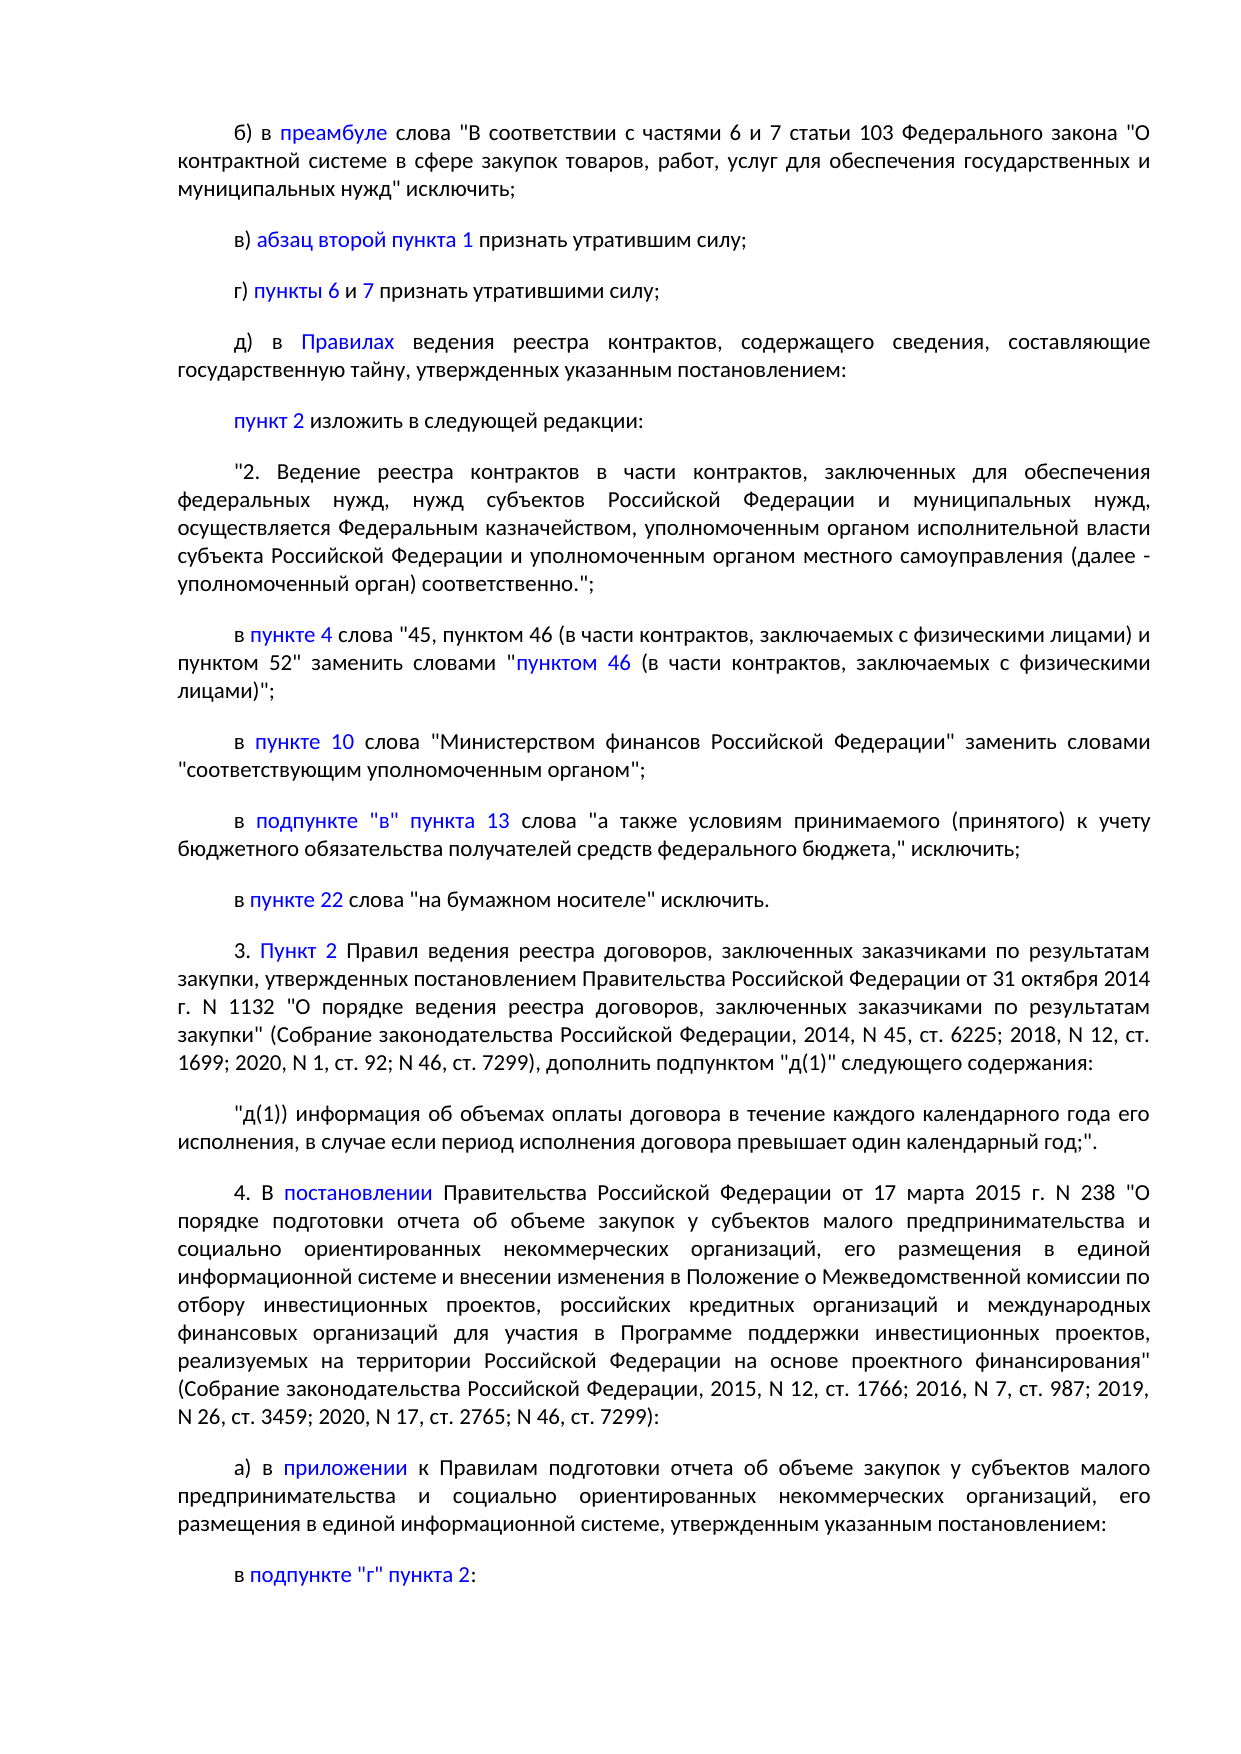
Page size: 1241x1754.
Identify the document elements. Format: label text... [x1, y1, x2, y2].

text а) в приложении к Правилам подготовки отчета об объеме закупок у субъектов малого предпринимательства и социально ориентированных некоммерческих организаций, его размещения в единой информационной системе, утвержденным указанным постановлением: [177, 1453, 1152, 1537]
text "2. Ведение реестра контрактов в части контрактов, заключенных для обеспечения федеральных нужд, нужд субъектов Российской Федерации и муниципальных нужд, осуществляется Федеральным казначейством, уполномоченным органом исполнительной власти субъекта Российской Федерации и уполномоченным органом местного самоуправления (далее - уполномоченный орган) соответственно."; [177, 457, 1152, 597]
text "д(1)) информация об объемах оплаты договора в течение каждого календарного года его исполнения, в случае если период исполнения договора превышает один календарный год;". [177, 1099, 1152, 1155]
text б) в преамбуле слова "В соответствии с частями 6 и 7 статьи 103 Федерального закона "О контрактной системе в сфере закупок товаров, работ, услуг для обеспечения государственных и муниципальных нужд" исключить; [177, 118, 1152, 202]
text 4. В постановлении Правительства Российской Федерации от 17 марта 2015 г. N 238 "О порядке подготовки отчета об объеме закупок у субъектов малого предпринимательства и социально ориентированных некоммерческих организаций, его размещения в единой информационной системе и внесении изменения в Положение о Межведомственной комиссии по отбору инвестиционных проектов, российских кредитных организаций и международных финансовых организаций для участия в Программе поддержки инвестиционных проектов, реализуемых на территории Российской Федерации на основе проектного финансирования" (Собрание законодательства Российской Федерации, 2015, N 12, ст. 1766; 2016, N 7, ст. 987; 2019, N 26, ст. 3459; 2020, N 17, ст. 2765; N 46, ст. 7299): [177, 1178, 1152, 1430]
text в) абзац второй пункта 1 признать утратившим силу; [177, 225, 1152, 253]
text в пункте 22 слова "на бумажном носителе" исключить. [177, 885, 1152, 913]
text г) пункты 6 и 7 признать утратившими силу; [177, 276, 1152, 304]
text в пункте 10 слова "Министерством финансов Российской Федерации" заменить словами "соответствующим уполномоченным органом"; [177, 727, 1152, 783]
text в подпункте "г" пункта 2: [177, 1560, 1152, 1588]
text в подпункте "в" пункта 13 слова "а также условиям принимаемого (принятого) к учету бюджетного обязательства получателей средств федерального бюджета," исключить; [177, 806, 1152, 862]
text в пункте 4 слова "45, пунктом 46 (в части контрактов, заключаемых с физическими лицами) и пунктом 52" заменить словами "пунктом 46 (в части контрактов, заключаемых с физическими лицами)"; [177, 620, 1152, 704]
text д) в Правилах ведения реестра контрактов, содержащего сведения, составляющие государственную тайну, утвержденных указанным постановлением: [177, 327, 1152, 383]
text 3. Пункт 2 Правил ведения реестра договоров, заключенных заказчиками по результатам закупки, утвержденных постановлением Правительства Российской Федерации от 31 октября 2014 г. N 1132 "О порядке ведения реестра договоров, заключенных заказчиками по результатам закупки" (Собрание законодательства Российской Федерации, 2014, N 45, ст. 6225; 2018, N 12, ст. 1699; 2020, N 1, ст. 92; N 46, ст. 7299), дополнить подпунктом "д(1)" следующего содержания: [177, 936, 1152, 1076]
text пункт 2 изложить в следующей редакции: [177, 406, 1152, 434]
